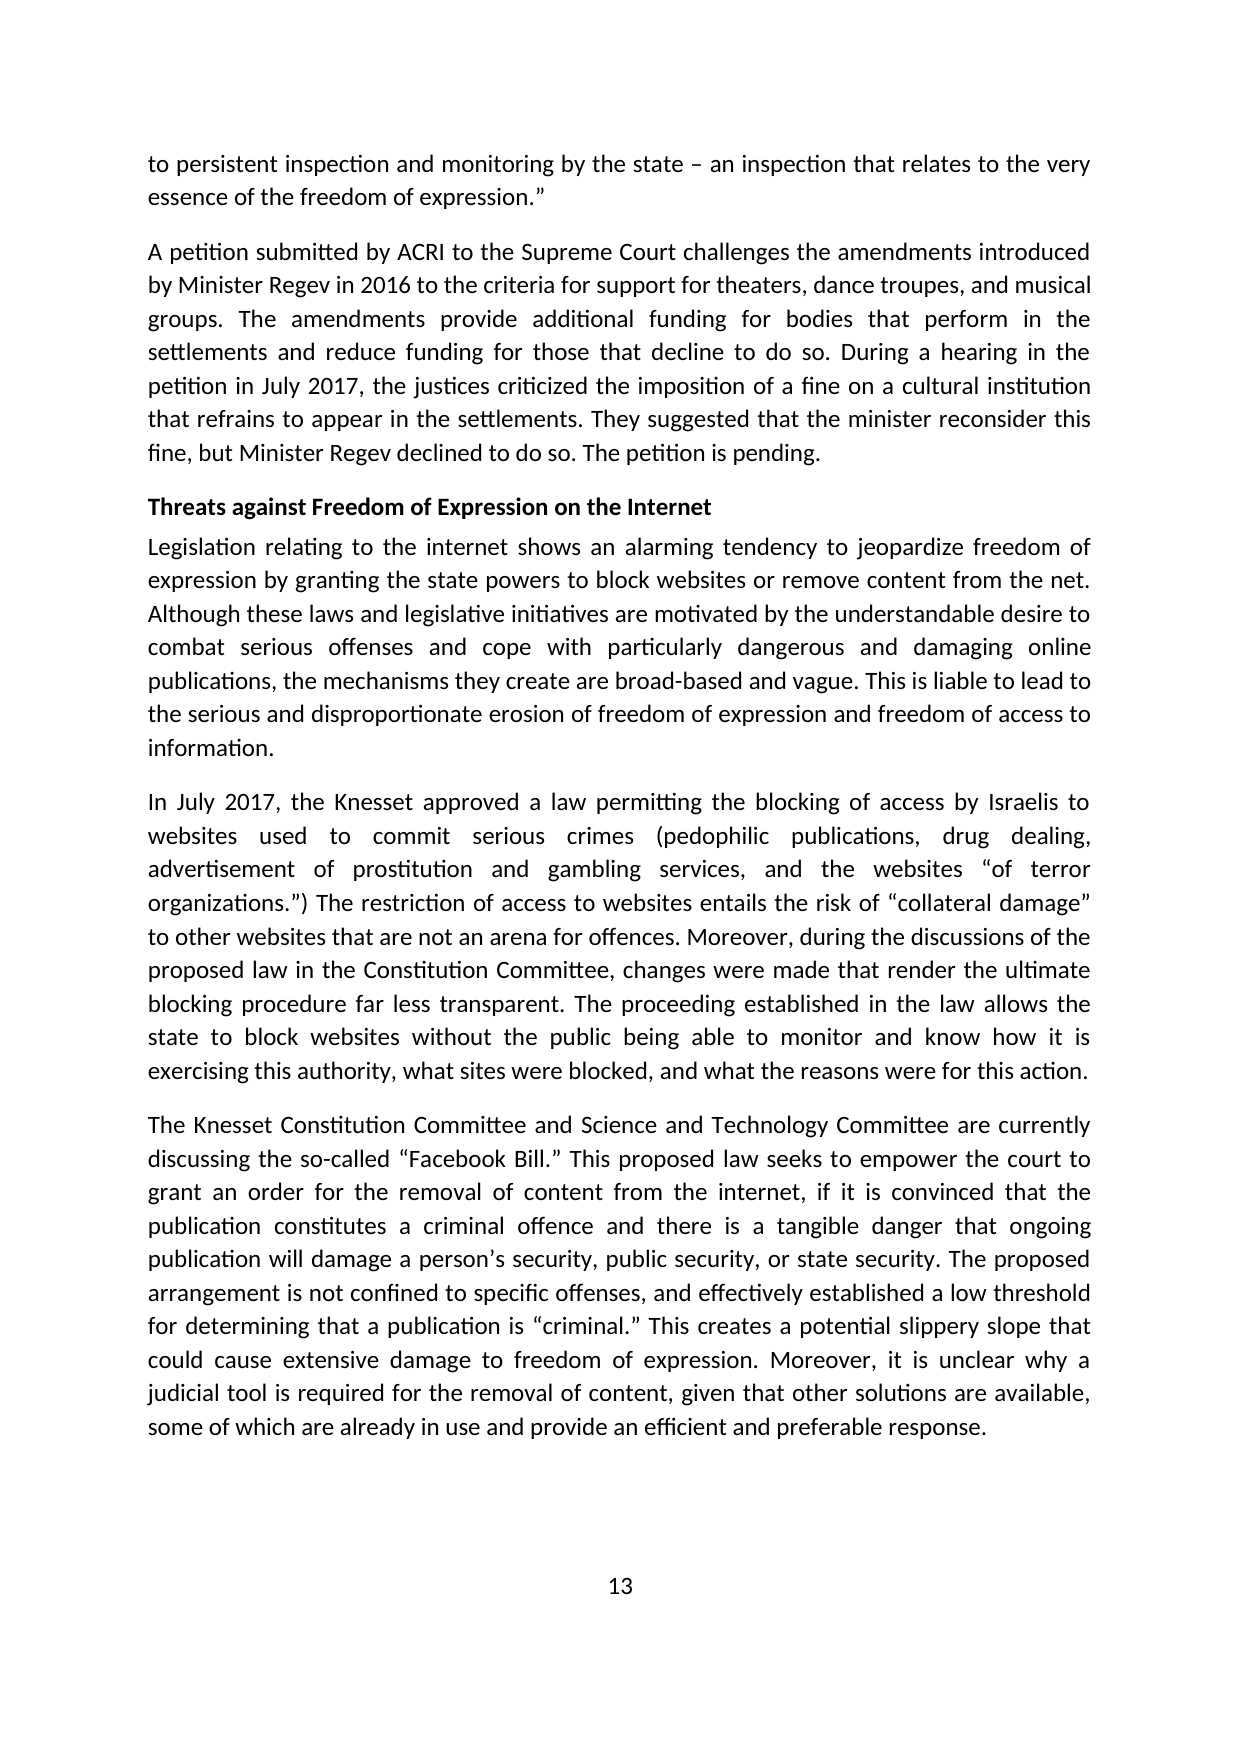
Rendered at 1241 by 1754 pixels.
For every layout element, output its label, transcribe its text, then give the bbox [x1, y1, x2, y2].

text A petition submitted by ACRI to the Supreme Court challenges the amendments introduced by Minister Regev in 2016 to the criteria for support for theaters, dance troupes, and musical groups. The amendments provide additional funding for bodies that perform in the settlements and reduce funding for those that decline to do so. During a hearing in the petition in July 2017, the justices criticized the imposition of a fine on a cultural institution that refrains to appear in the settlements. They suggested that the minister reconsider this fine, but Minister Regev declined to do so. The petition is pending. [148, 236, 1092, 467]
subtitle Threats against Freedom of Expression on the Internet [148, 491, 1092, 522]
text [148, 148, 1092, 212]
text The Knesset Constitution Committee and Science and Technology Committee are currently discussing the so-called “Facebook Bill.” This proposed law seeks to empower the court to grant an order for the removal of content from the internet, if it is convinced that the publication constitutes a criminal offence and there is a tangible danger that ongoing publication will damage a person’s security, public security, or state security. The proposed arrangement is not confined to specific offenses, and effectively established a low threshold for determining that a publication is “criminal.” This creates a potential slippery slope that could cause extensive damage to freedom of expression. Moreover, it is unclear why a judicial tool is required for the removal of content, given that other solutions are available, some of which are already in use and provide an efficient and preferable response. [148, 1109, 1092, 1442]
text Legislation relating to the internet shows an alarming tendency to jeopardize freedom of expression by granting the state powers to block websites or remove content from the net. Although these laws and legislative initiatives are motivated by the understandable desire to combat serious offenses and cope with particularly dangerous and damaging online publications, the mechanisms they create are broad-based and vague. This is liable to lead to the serious and disproportionate erosion of freedom of expression and freedom of access to information. [148, 531, 1092, 763]
text In July 2017, the Knesset approved a law permitting the blocking of access by Israelis to websites used to commit serious crimes (pedophilic publications, drug dealing, advertisement of prostitution and gambling services, and the websites “of terror organizations.”) The restriction of access to websites entails the risk of “collateral damage” to other websites that are not an arena for offences. Moreover, during the discussions of the proposed law in the Constitution Committee, changes were made that render the ultimate blocking procedure far less transparent. The proceeding established in the law allows the state to block websites without the public being able to monitor and know how it is exercising this authority, what sites were blocked, and what the reasons were for this action. [148, 786, 1092, 1085]
